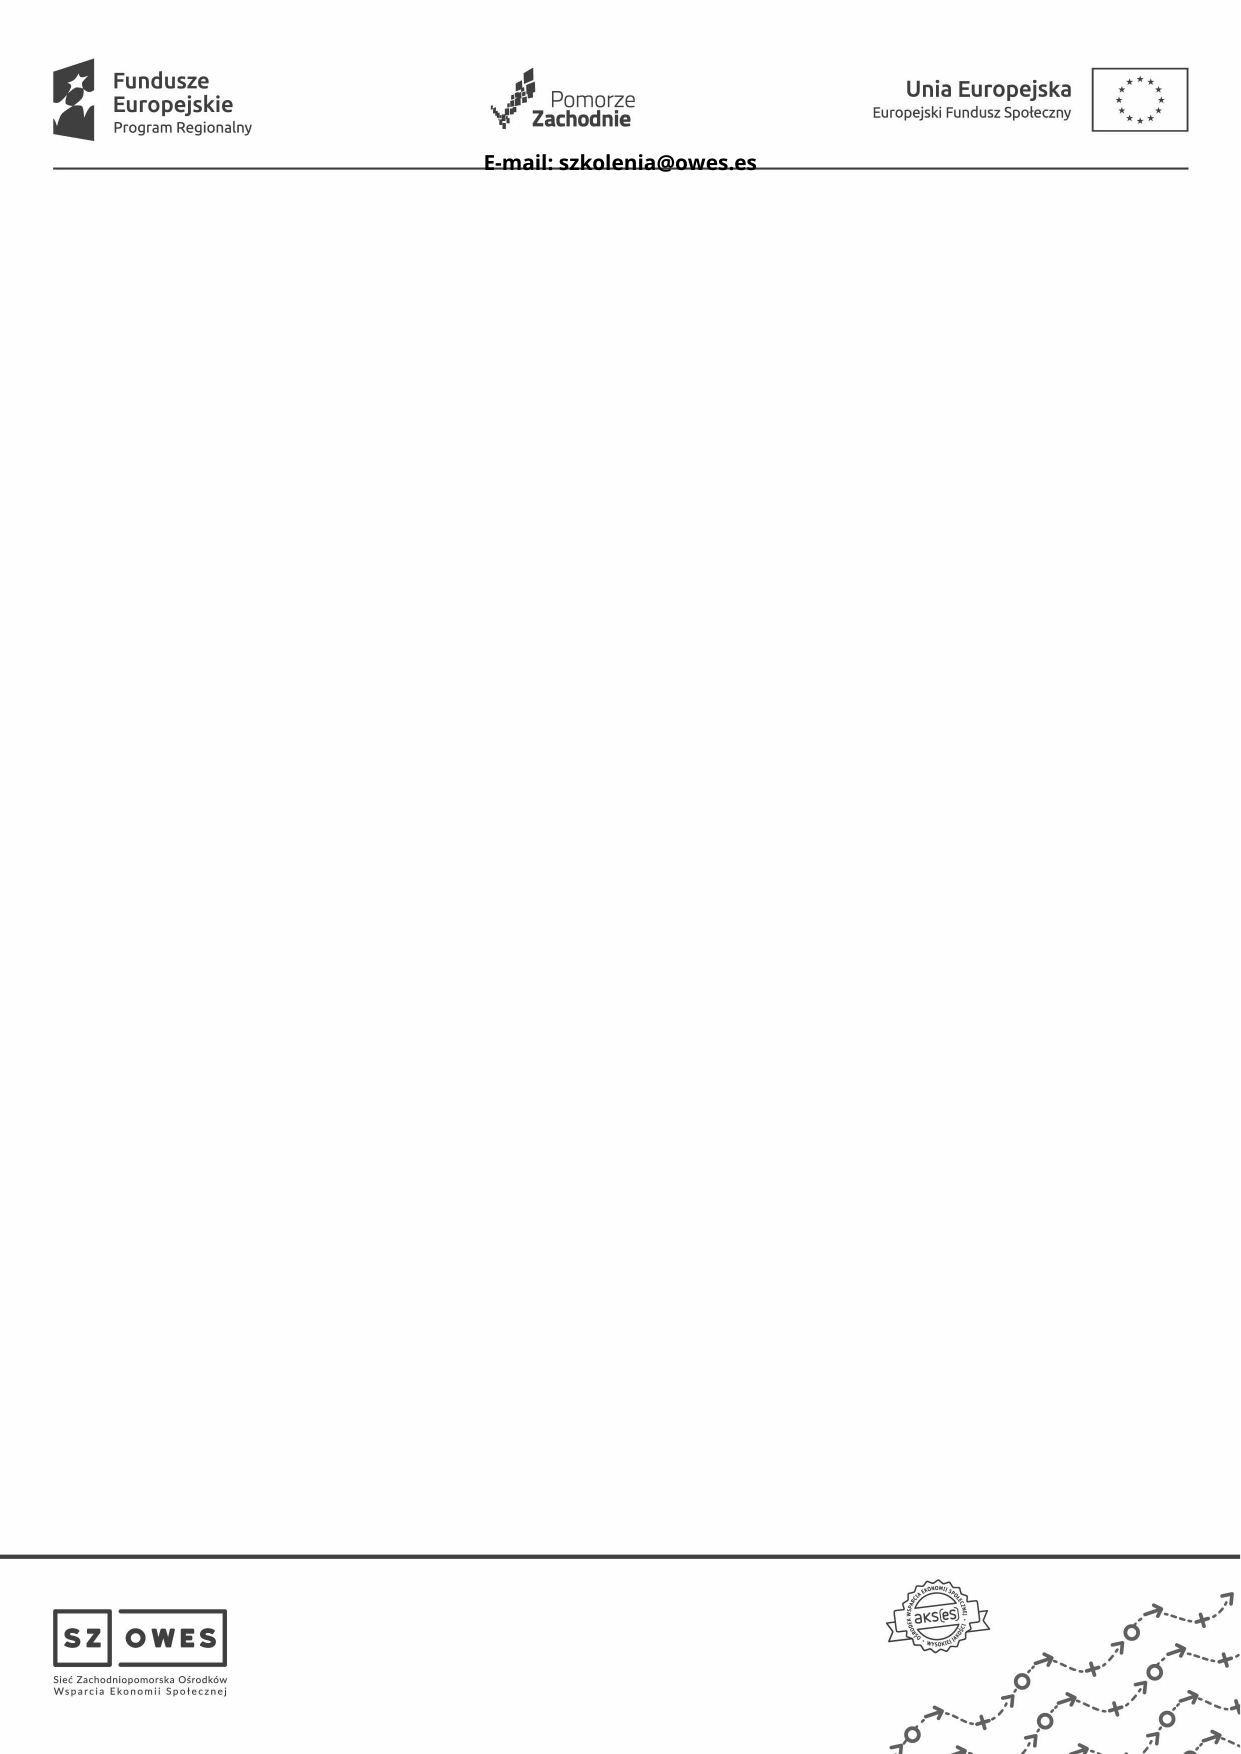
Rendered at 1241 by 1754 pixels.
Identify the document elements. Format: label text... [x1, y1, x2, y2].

text E-mail: szkolenia@owes.es [148, 148, 1093, 176]
picture [0, 0, 1241, 1754]
